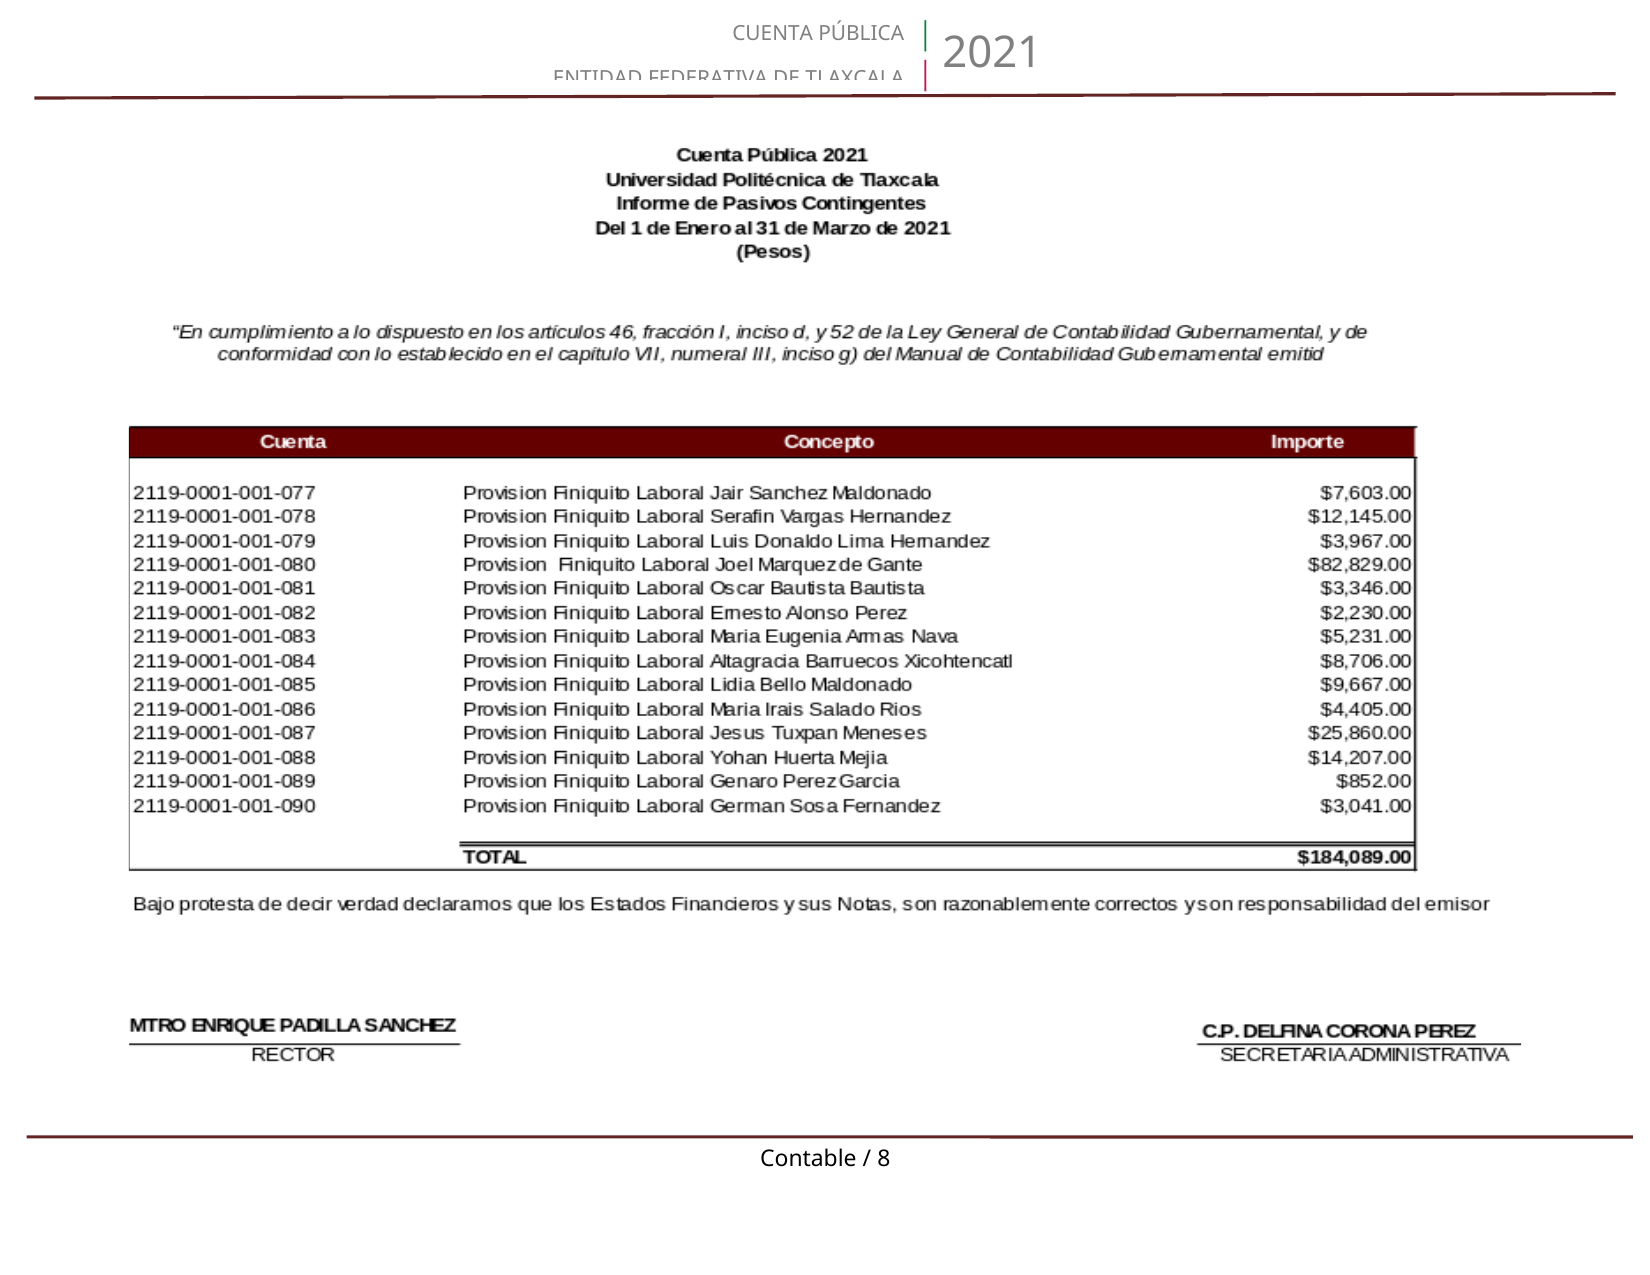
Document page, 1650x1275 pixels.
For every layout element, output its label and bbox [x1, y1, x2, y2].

picture [919, 9, 937, 94]
